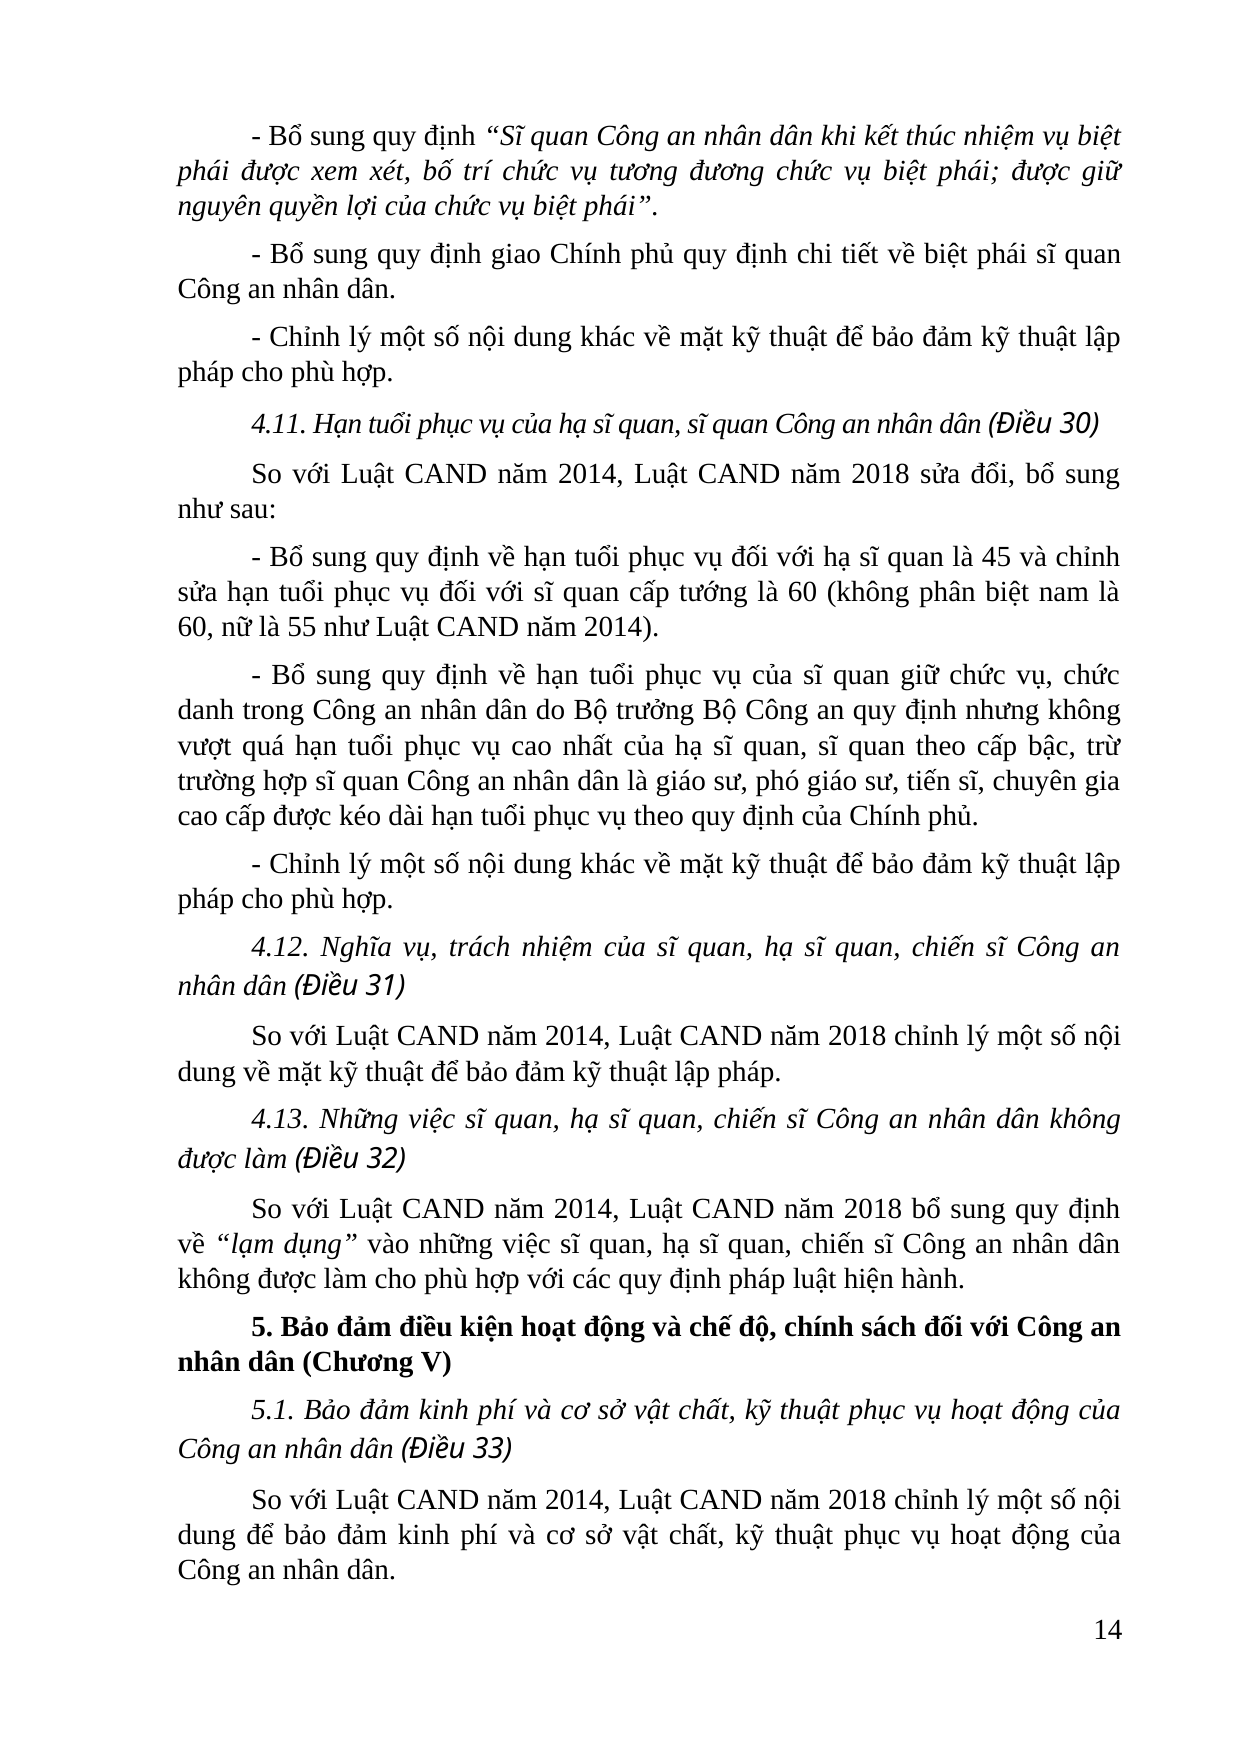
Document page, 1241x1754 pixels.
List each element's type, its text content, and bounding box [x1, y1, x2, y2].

text - Chỉnh lý một số nội dung khác về mặt kỹ thuật để bảo đảm kỹ thuật lập pháp cho phù hợp. [177, 319, 1122, 388]
text - Bổ sung quy định về hạn tuổi phục vụ của sĩ quan giữ chức vụ, chức danh trong Công an nhân dân do Bộ trưởng Bộ Công an quy định nhưng không vượt quá hạn tuổi phục vụ cao nhất của hạ sĩ quan, sĩ quan theo cấp bậc, trừ trường hợp sĩ quan Công an nhân dân là giáo sư, phó giáo sư, tiến sĩ, chuyên gia cao cấp được kéo dài hạn tuổi phục vụ theo quy định của Chính phủ. [177, 657, 1122, 832]
text So với Luật CAND năm 2014, Luật CAND năm 2018 chỉnh lý một số nội dung về mặt kỹ thuật để bảo đảm kỹ thuật lập pháp. [177, 1018, 1122, 1087]
text - Bổ sung quy định “Sĩ quan Công an nhân dân khi kết thúc nhiệm vụ biệt phái được xem xét, bố trí chức vụ tương đương chức vụ biệt phái; được giữ nguyên quyền lợi của chức vụ biệt phái”. [177, 118, 1122, 222]
text 5. Bảo đảm điều kiện hoạt động và chế độ, chính sách đối với Công an nhân dân (Chương V) [177, 1309, 1122, 1378]
text - Bổ sung quy định về hạn tuổi phục vụ đối với hạ sĩ quan là 45 và chỉnh sửa hạn tuổi phục vụ đối với sĩ quan cấp tướng là 60 (không phân biệt nam là 60, nữ là 55 như Luật CAND năm 2014). [177, 539, 1122, 643]
text So với Luật CAND năm 2014, Luật CAND năm 2018 sửa đổi, bổ sung như sau: [177, 456, 1122, 525]
text 4.11. Hạn tuổi phục vụ của hạ sĩ quan, sĩ quan Công an nhân dân (Điều 30) [177, 402, 1122, 442]
text So với Luật CAND năm 2014, Luật CAND năm 2018 chỉnh lý một số nội dung để bảo đảm kinh phí và cơ sở vật chất, kỹ thuật phục vụ hoạt động của Công an nhân dân. [177, 1482, 1122, 1586]
text - Bổ sung quy định giao Chính phủ quy định chi tiết về biệt phái sĩ quan Công an nhân dân. [177, 236, 1122, 305]
text 4.12. Nghĩa vụ, trách nhiệm của sĩ quan, hạ sĩ quan, chiến sĩ Công an nhân dân (Điều 31) [177, 929, 1122, 1004]
text 5.1. Bảo đảm kinh phí và cơ sở vật chất, kỹ thuật phục vụ hoạt động của Công an nhân dân (Điều 33) [177, 1392, 1122, 1467]
text 4.13. Những việc sĩ quan, hạ sĩ quan, chiến sĩ Công an nhân dân không được làm (Điều 32) [177, 1101, 1122, 1177]
text So với Luật CAND năm 2014, Luật CAND năm 2018 bổ sung quy định về “lạm dụng” vào những việc sĩ quan, hạ sĩ quan, chiến sĩ Công an nhân dân không được làm cho phù hợp với các quy định pháp luật hiện hành. [177, 1191, 1122, 1295]
text - Chỉnh lý một số nội dung khác về mặt kỹ thuật để bảo đảm kỹ thuật lập pháp cho phù hợp. [177, 846, 1122, 914]
